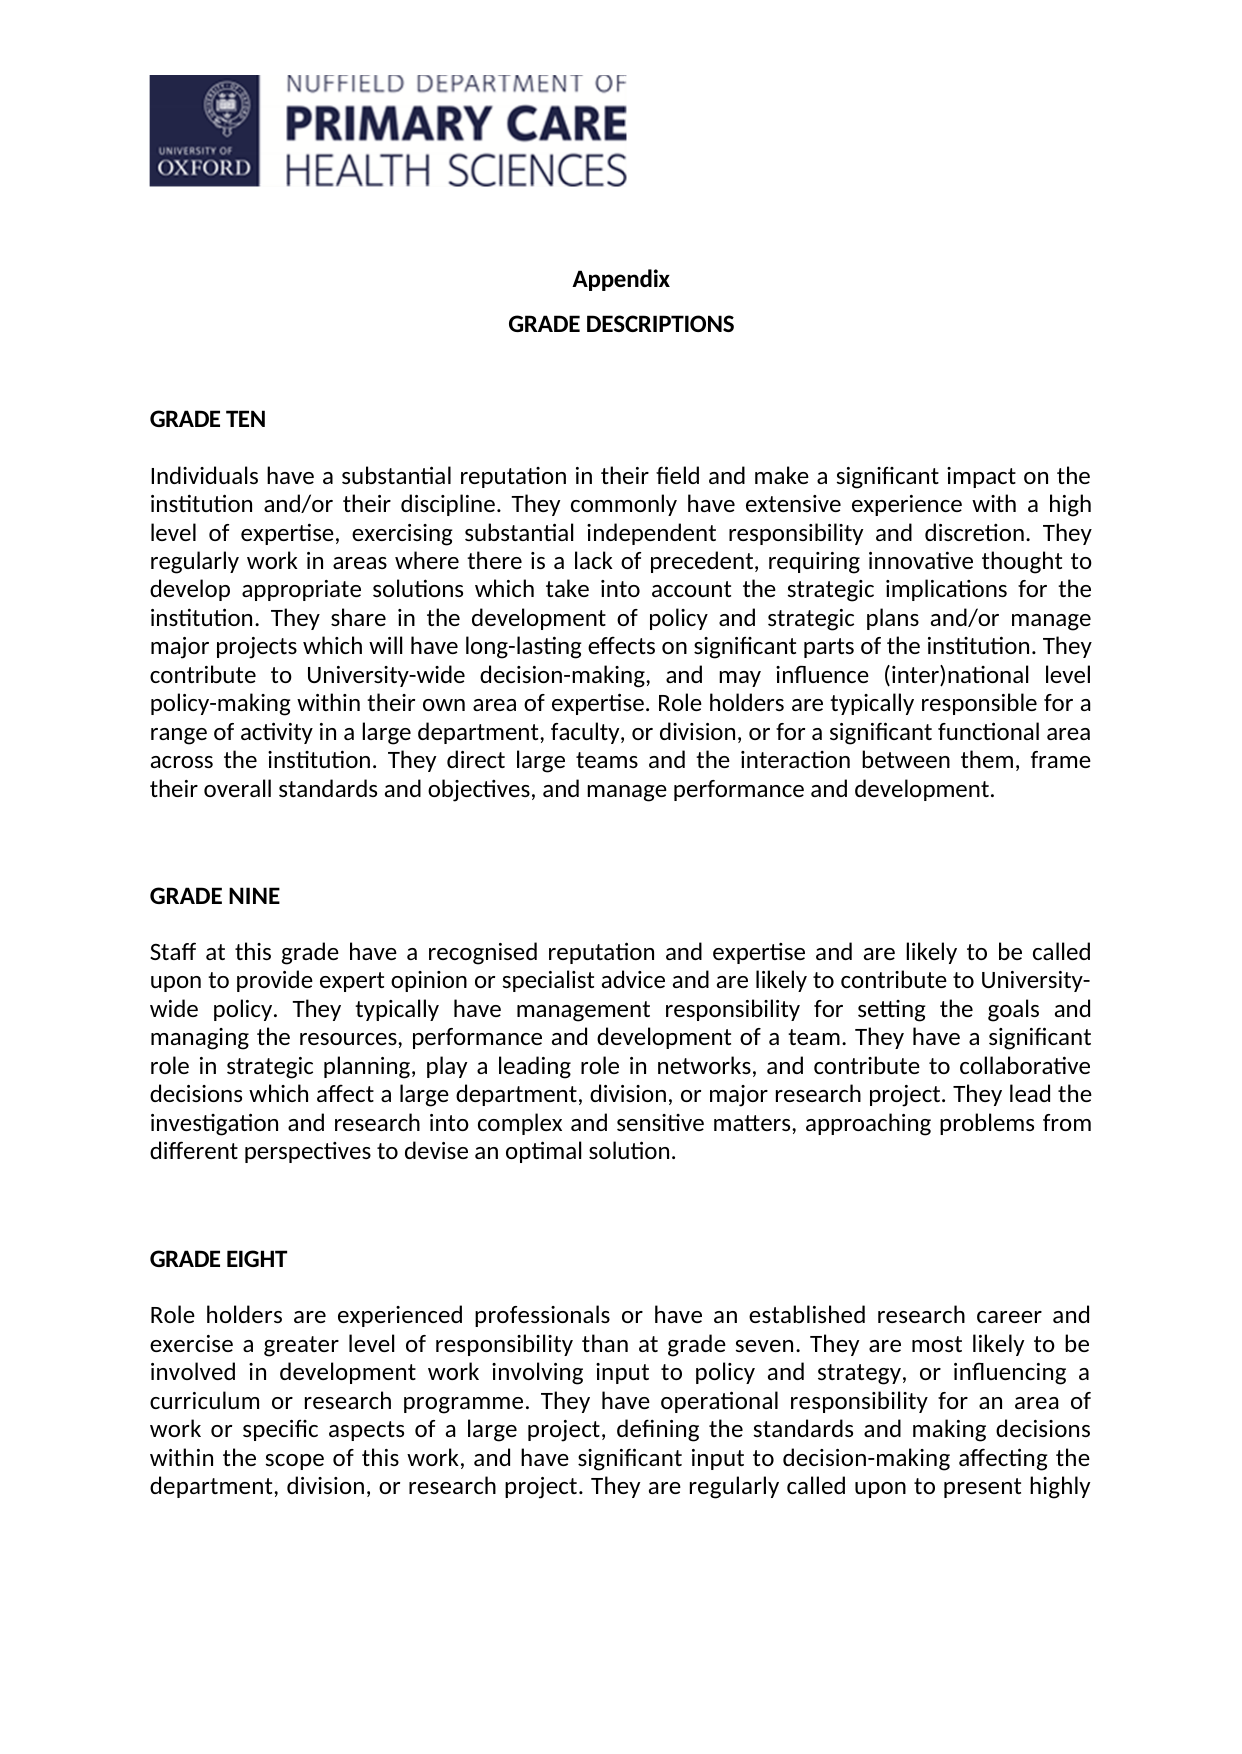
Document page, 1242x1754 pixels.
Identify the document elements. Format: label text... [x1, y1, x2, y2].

text GRADE EIGHT [149, 1244, 1093, 1273]
text GRADE NINE [149, 882, 1093, 910]
text GRADE DESCRIPTIONS [149, 310, 1093, 338]
text GRADE TEN [149, 405, 1093, 433]
text Appendix [149, 264, 1093, 293]
text Staff at this grade have a recognised reputation and expertise and are likely to be called upon to provide expert opinion or specialist advice and are likely to contribute to University-wide policy. They typically have management responsibility for setting the goals and managing the resources, performance and development of a team. They have a significant role in strategic planning, play a leading role in networks, and contribute to collaborative decisions which affect a large department, division, or major research project. They lead the investigation and research into complex and sensitive matters, approaching problems from different perspectives to devise an optimal solution. [149, 938, 1093, 1165]
picture [149, 75, 628, 188]
text Individuals have a substantial reputation in their field and make a significant impact on the institution and/or their discipline. They commonly have extensive experience with a high level of expertise, exercising substantial independent responsibility and discretion. They regularly work in areas where there is a lack of precedent, requiring innovative thought to develop appropriate solutions which take into account the strategic implications for the institution. They share in the development of policy and strategic plans and/or manage major projects which will have long-lasting effects on significant parts of the institution. They contribute to University-wide decision-making, and may influence (inter)national level policy-making within their own area of expertise. Role holders are typically responsible for a range of activity in a large department, faculty, or division, or for a significant functional area across the institution. They direct large teams and the interaction between them, frame their overall standards and objectives, and manage performance and development. [149, 461, 1093, 803]
